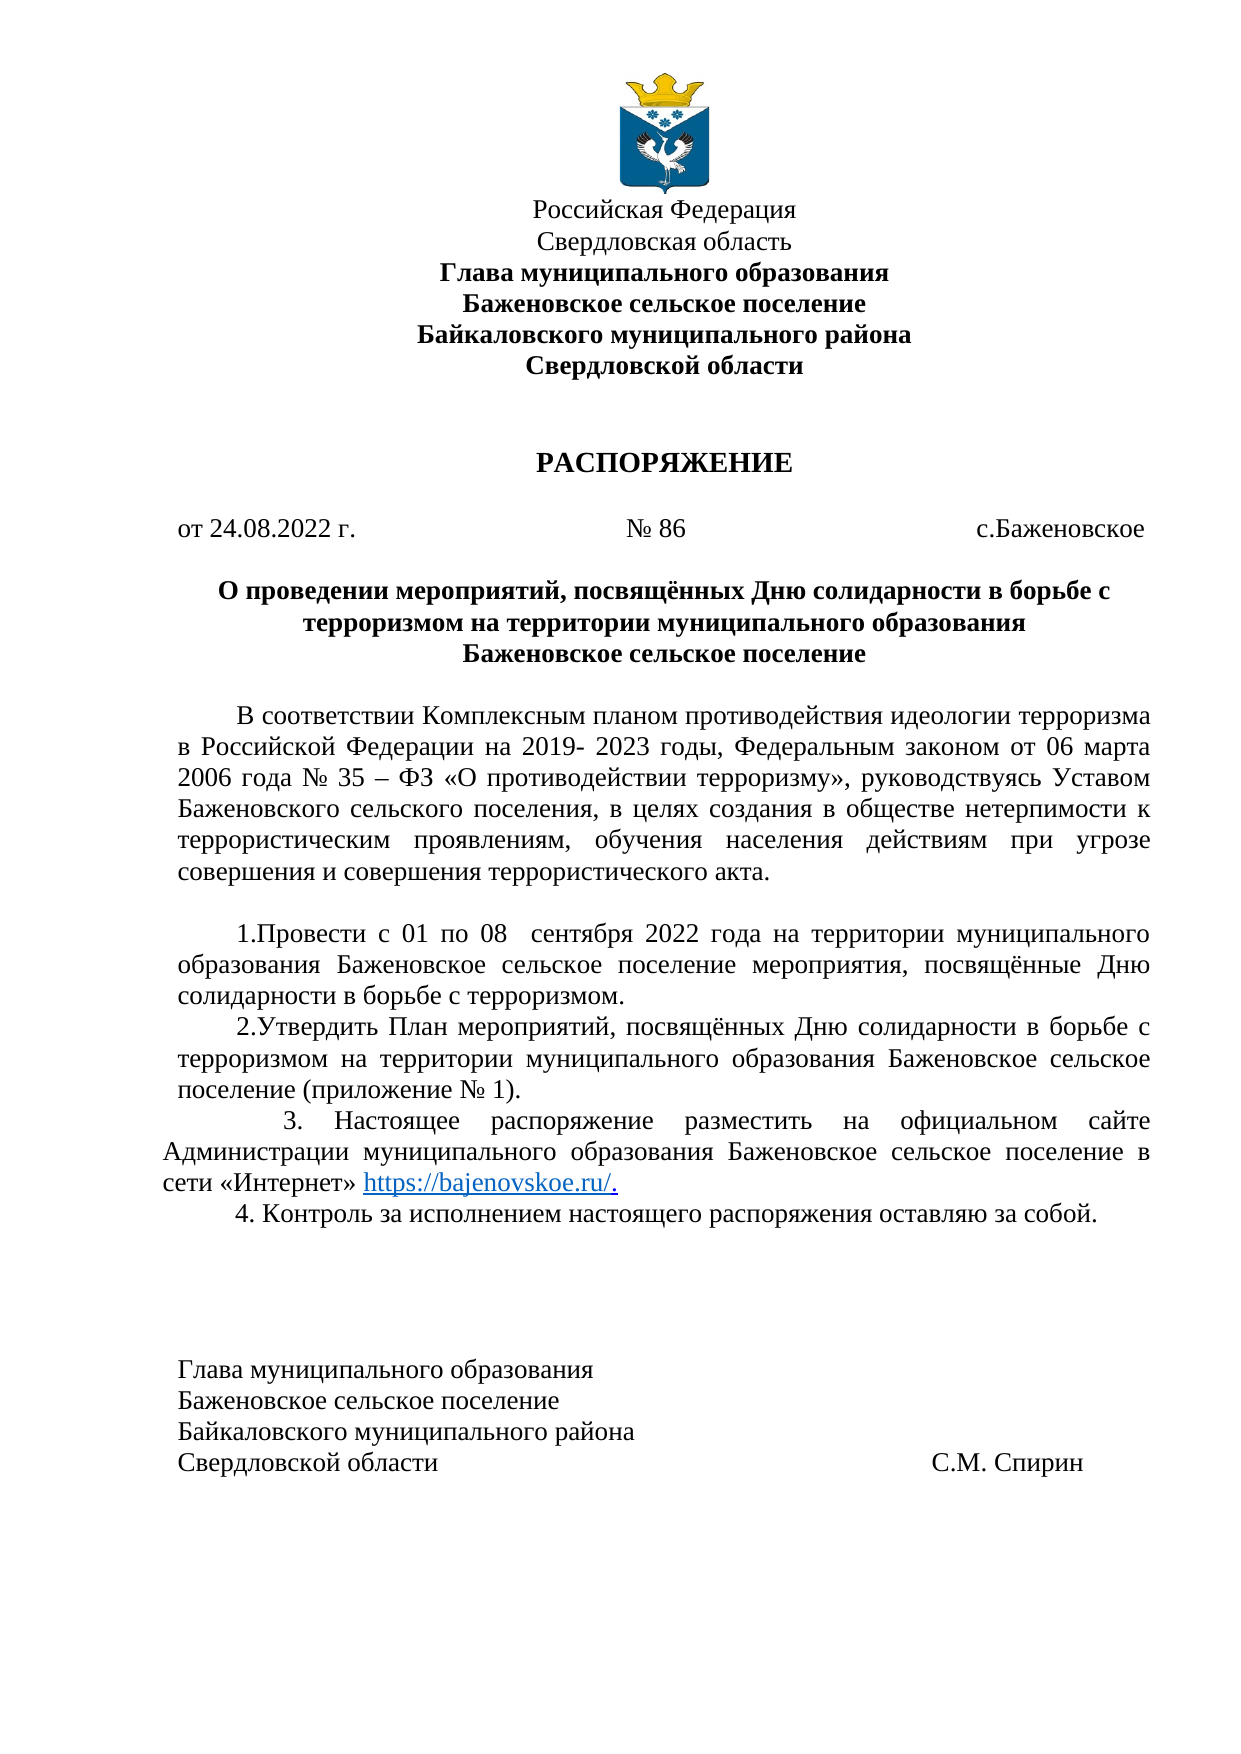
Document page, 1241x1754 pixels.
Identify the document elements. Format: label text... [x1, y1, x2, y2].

picture [619, 73, 710, 132]
text Свердловская область [177, 225, 1152, 256]
text Баженовское сельское поселение [177, 287, 1152, 318]
text Баженовское сельское поселение [177, 1384, 1152, 1415]
text Глава муниципального образования [177, 256, 1152, 287]
text В соответствии Комплексным планом противодействия идеологии терроризма в Российской Федерации на 2019- 2023 годы, Федеральным законом от 06 марта 2006 года № 35 – ФЗ «О противодействии терроризму», руководствуясь Уставом Баженовского сельского поселения, в целях создания в обществе нетерпимости к террористическим проявлениям, обучения населения действиям при угрозе совершения и совершения террористического акта. [177, 699, 1152, 886]
text от 24.08.2022 г. № 86 с.Баженовское [177, 512, 1152, 543]
text Байкаловского муниципального района [177, 1415, 1152, 1447]
text 3. Настоящее распоряжение разместить на официальном сайте Администрации муниципального образования Баженовское сельское поселение в сети «Интернет» https://bajenovskoe.ru/. [162, 1104, 1152, 1197]
text РАСПОРЯЖЕНИЕ [177, 445, 1152, 479]
text Байкаловского муниципального района [177, 318, 1152, 349]
text 1.Провести с 01 по 08 сентября 2022 года на территории муниципального образования Баженовское сельское поселение мероприятия, посвящённые Дню солидарности в борьбе с терроризмом. [177, 917, 1152, 1011]
text Баженовское сельское поселение [177, 637, 1152, 668]
text Российская Федерация [177, 193, 1152, 225]
picture [619, 112, 710, 194]
text Свердловской области [177, 349, 1152, 380]
text Свердловской области С.М. Спирин [177, 1447, 1152, 1478]
text Глава муниципального образования [177, 1353, 1152, 1384]
text О проведении мероприятий, посвящённых Дню солидарности в борьбе с терроризмом на территории муниципального образования [177, 574, 1152, 637]
text 4. Контроль за исполнением настоящего распоряжения оставляю за собой. [162, 1197, 1152, 1228]
text 2.Утвердить План мероприятий, посвящённых Дню солидарности в борьбе с терроризмом на территории муниципального образования Баженовское сельское поселение (приложение № 1). [177, 1011, 1152, 1104]
